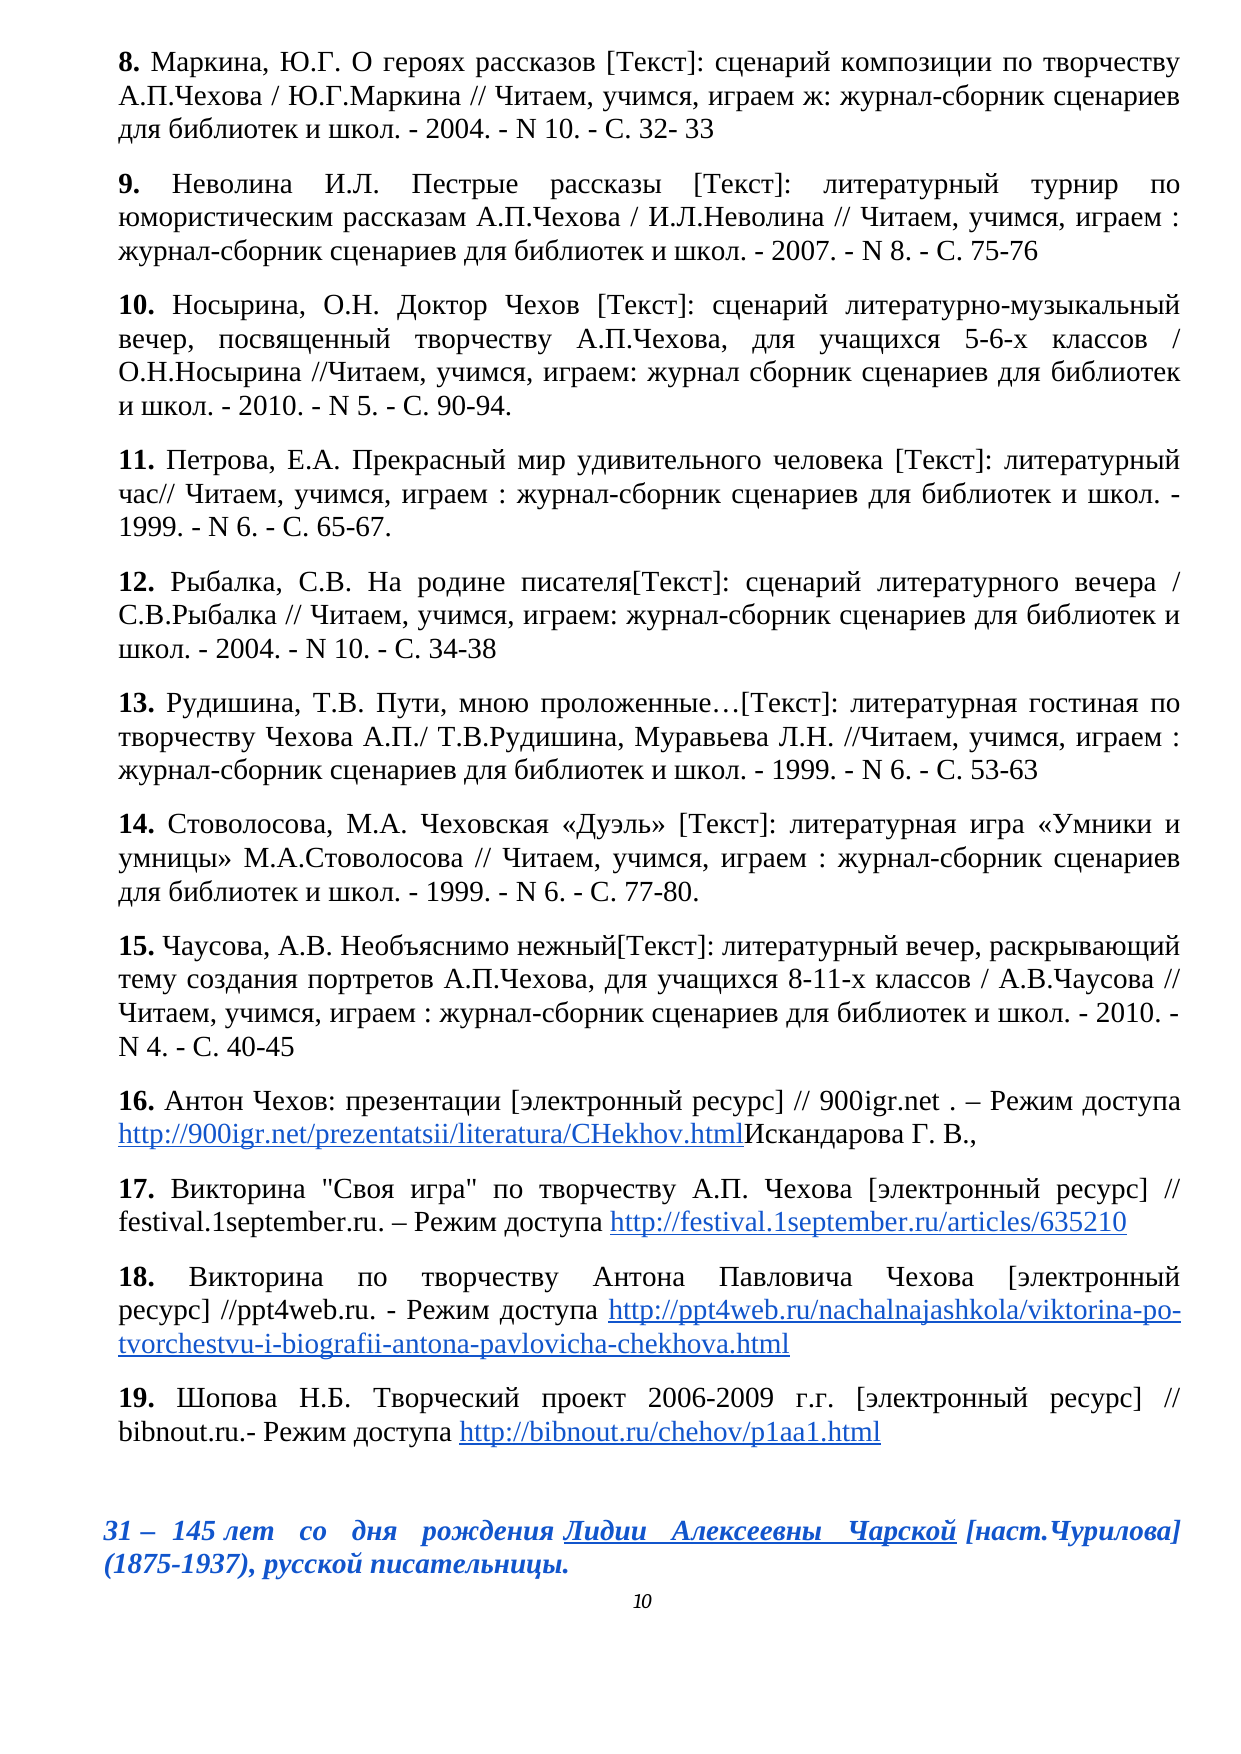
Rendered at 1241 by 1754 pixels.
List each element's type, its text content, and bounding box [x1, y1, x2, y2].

text 11. Петрова, Е.А. Прекрасный мир удивительного человека [Текст]: литературный час// Читаем, учимся, играем : журнал-сборник сценариев для библиотек и школ. - 1999. - N 6. - С. 65-67. [118, 442, 1181, 543]
text 18. Викторина по творчеству Антона Павловича Чехова [электронный ресурс] //ppt4web.ru. - Режим доступа http://ppt4web.ru/nachalnajashkola/viktorina-po-tvorchestvu-i-biografii-antona-pavlovicha-chekhova.html [118, 1259, 1181, 1359]
text 13. Рудишина, Т.В. Пути, мною проложенные…[Текст]: литературная гостиная по творчеству Чехова А.П./ Т.В.Рудишина, Муравьева Л.Н. //Читаем, учимся, играем : журнал-сборник сценариев для библиотек и школ. - 1999. - N 6. - С. 53-63 [118, 685, 1181, 786]
text 15. Чаусова, А.В. Необъяснимо нежный[Текст]: литературный вечер, раскрывающий тему создания портретов А.П.Чехова, для учащихся 8-11-х классов / А.В.Чаусова // Читаем, учимся, играем : журнал-сборник сценариев для библиотек и школ. - 2010. - N 4. - С. 40-45 [118, 928, 1181, 1062]
text 14. Стоволосова, М.А. Чеховская «Дуэль» [Текст]: литературная игра «Умники и умницы» М.А.Стоволосова // Читаем, учимся, играем : журнал-сборник сценариев для библиотек и школ. - 1999. - N 6. - С. 77-80. [118, 807, 1181, 907]
text 12. Рыбалка, С.В. На родине писателя[Текст]: сценарий литературного вечера / С.В.Рыбалка // Читаем, учимся, играем: журнал-сборник сценариев для библиотек и школ. - 2004. - N 10. - С. 34-38 [118, 564, 1181, 664]
text 9. Неволина И.Л. Пестрые рассказы [Текст]: литературный турнир по юмористическим рассказам А.П.Чехова / И.Л.Неволина // Читаем, учимся, играем : журнал-сборник сценариев для библиотек и школ. - 2007. - N 8. - С. 75-76 [118, 166, 1181, 266]
text 19. Шопова Н.Б. Творческий проект 2006-2009 г.г. [электронный ресурс] // bibnout.ru.- Режим доступа http://bibnout.ru/chehov/p1aa1.html [118, 1380, 1181, 1447]
text 31 – 145 лет со дня рождения Лидии Алексеевны Чарской [наст.Чурилова] (1875-1937), русской писательницы. [103, 1513, 1181, 1580]
text 16. Антон Чехов: презентации [электронный ресурс] // 900igr.net . – Режим доступа http://900igr.net/prezentatsii/literatura/CHekhov.htmlИскандарова Г. В., [118, 1083, 1181, 1150]
text 8. Маркина, Ю.Г. О героях рассказов [Текст]: сценарий композиции по творчеству А.П.Чехова / Ю.Г.Маркина // Читаем, учимся, играем ж: журнал-сборник сценариев для библиотек и школ. - 2004. - N 10. - С. 32- 33 [118, 44, 1181, 145]
text 17. Викторина "Своя игра" по творчеству А.П. Чехова [электронный ресурс] // festival.1september.ru. – Режим доступа http://festival.1september.ru/articles/635210 [118, 1171, 1181, 1238]
text 10. Носырина, О.Н. Доктор Чехов [Текст]: сценарий литературно-музыкальный вечер, посвященный творчеству А.П.Чехова, для учащихся 5-6-х классов / О.Н.Носырина //Читаем, учимся, играем: журнал сборник сценариев для библиотек и школ. - 2010. - N 5. - С. 90-94. [118, 287, 1181, 421]
